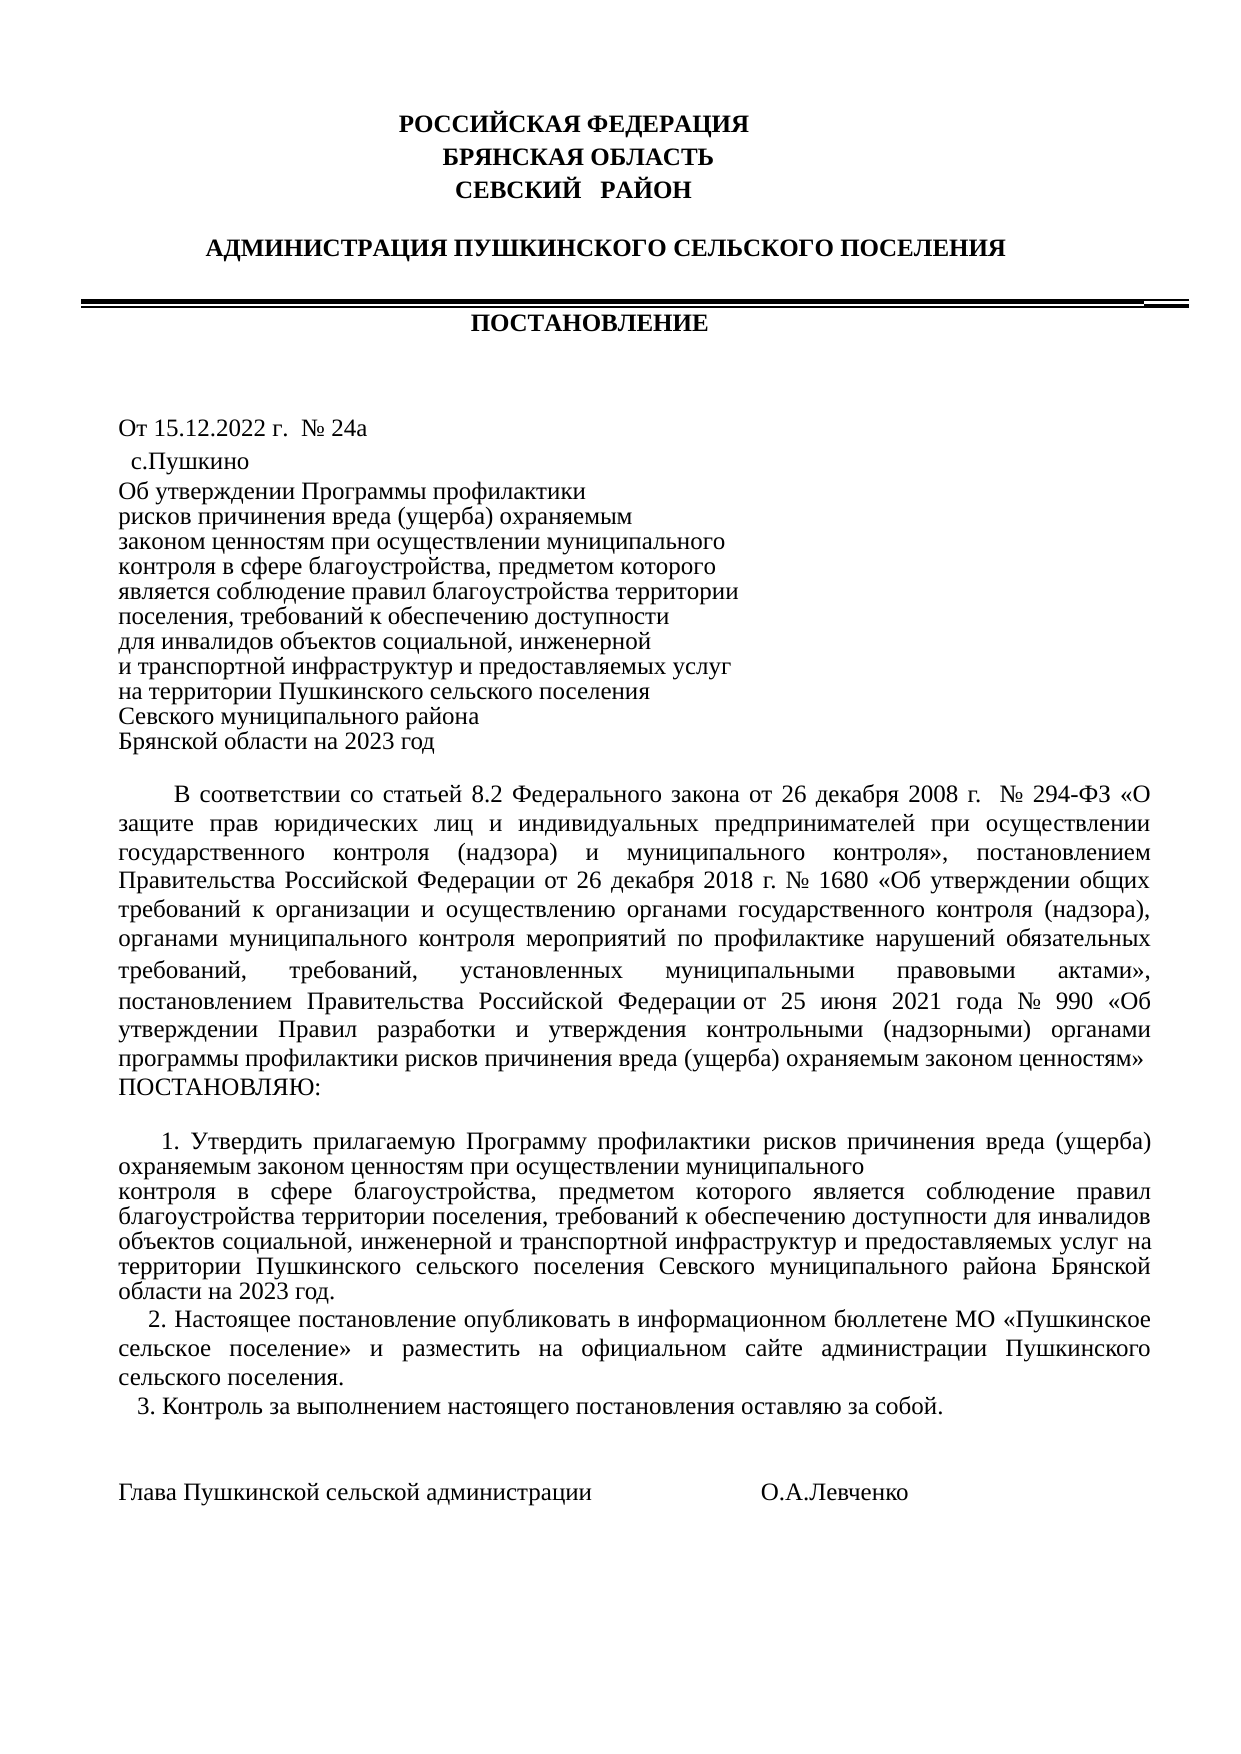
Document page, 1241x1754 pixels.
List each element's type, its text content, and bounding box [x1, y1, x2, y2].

text на территории Пушкинского сельского поселения [118, 679, 1152, 704]
table_cell АДМИНИСТРАЦИЯ ПУШКИНСКОГО СЕЛЬСКОГО ПОСЕЛЕНИЯ [125, 208, 1189, 299]
text В соответствии со статьей 8.2 Федерального закона от 26 декабря 2008 г. № 294-ФЗ «О защите прав юридических лиц и индивидуальных предпринимателей при осуществлении государственного контроля (надзора) и муниципального контроля», постановлением Правительства Российской Федерации от 26 декабря 2018 г. № 1680 «Об утверждении общих требований к организации и осуществлению органами государственного контроля (надзора), органами муниципального контроля мероприятий по профилактике нарушений обязательных требований, требований, установленных муниципальными правовыми актами», постановлением Правительства Российской Федерации от 25 июня 2021 года № 990 «Об утверждении Правил разработки и утверждения контрольными (надзорными) органами программы профилактики рисков причинения вреда (ущерба) охраняемым законом ценностям» [118, 779, 1152, 986]
text контроля в сфере благоустройства, предметом которого является соблюдение правил благоустройства территории поселения, требований к обеспечению доступности для инвалидов объектов социальной, инженерной и транспортной инфраструктур и предоставляемых услуг на территории Пушкинского сельского поселения Севского муниципального района Брянской области на 2023 год. [118, 1179, 1152, 1304]
text Брянской области на 2023 год [118, 729, 1152, 754]
text рисков причинения вреда (ущерба) охраняемым [118, 504, 1152, 529]
text и транспортной инфраструктур и предоставляемых услуг [118, 654, 1152, 679]
text 1. Утвердить прилагаемую Программу профилактики рисков причинения вреда (ущерба) охраняемым законом ценностям при осуществлении муниципального [118, 1129, 1152, 1179]
text является соблюдение правил благоустройства территории [118, 579, 1152, 604]
text Об утверждении Программы профилактики [118, 479, 1152, 504]
table_cell ПОСТАНОВЛЕНИЕ [81, 308, 1144, 413]
text 2. Настоящее постановление опубликовать в информационном бюллетене МО «Пушкинское сельское поселение» и разместить на официальном сайте администрации Пушкинского сельского поселения. [118, 1304, 1152, 1391]
text контроля в сфере благоустройства, предметом которого [118, 554, 1152, 579]
text законом ценностям при осуществлении муниципального [118, 529, 1152, 554]
text От 15.12.2022 г. № 24а [118, 413, 1152, 442]
table_cell БРЯНСКАЯ ОБЛАСТЬ СЕВСКИЙ РАЙОН [81, 142, 1144, 208]
table_header РОССИЙСКАЯ ФЕДЕРАЦИЯ [81, 44, 1144, 142]
text ПОСТАНОВЛЯЮ: [118, 1072, 1152, 1101]
text 3. Контроль за выполнением настоящего постановления оставляю за собой. [118, 1391, 1152, 1419]
text с.Пушкино [118, 446, 1152, 475]
text для инвалидов объектов социальной, инженерной [118, 629, 1152, 654]
text Глава Пушкинской сельской администрации О.А.Левченко [118, 1477, 1152, 1506]
text Севского муниципального района [118, 704, 1152, 729]
text поселения, требований к обеспечению доступности [118, 604, 1152, 629]
